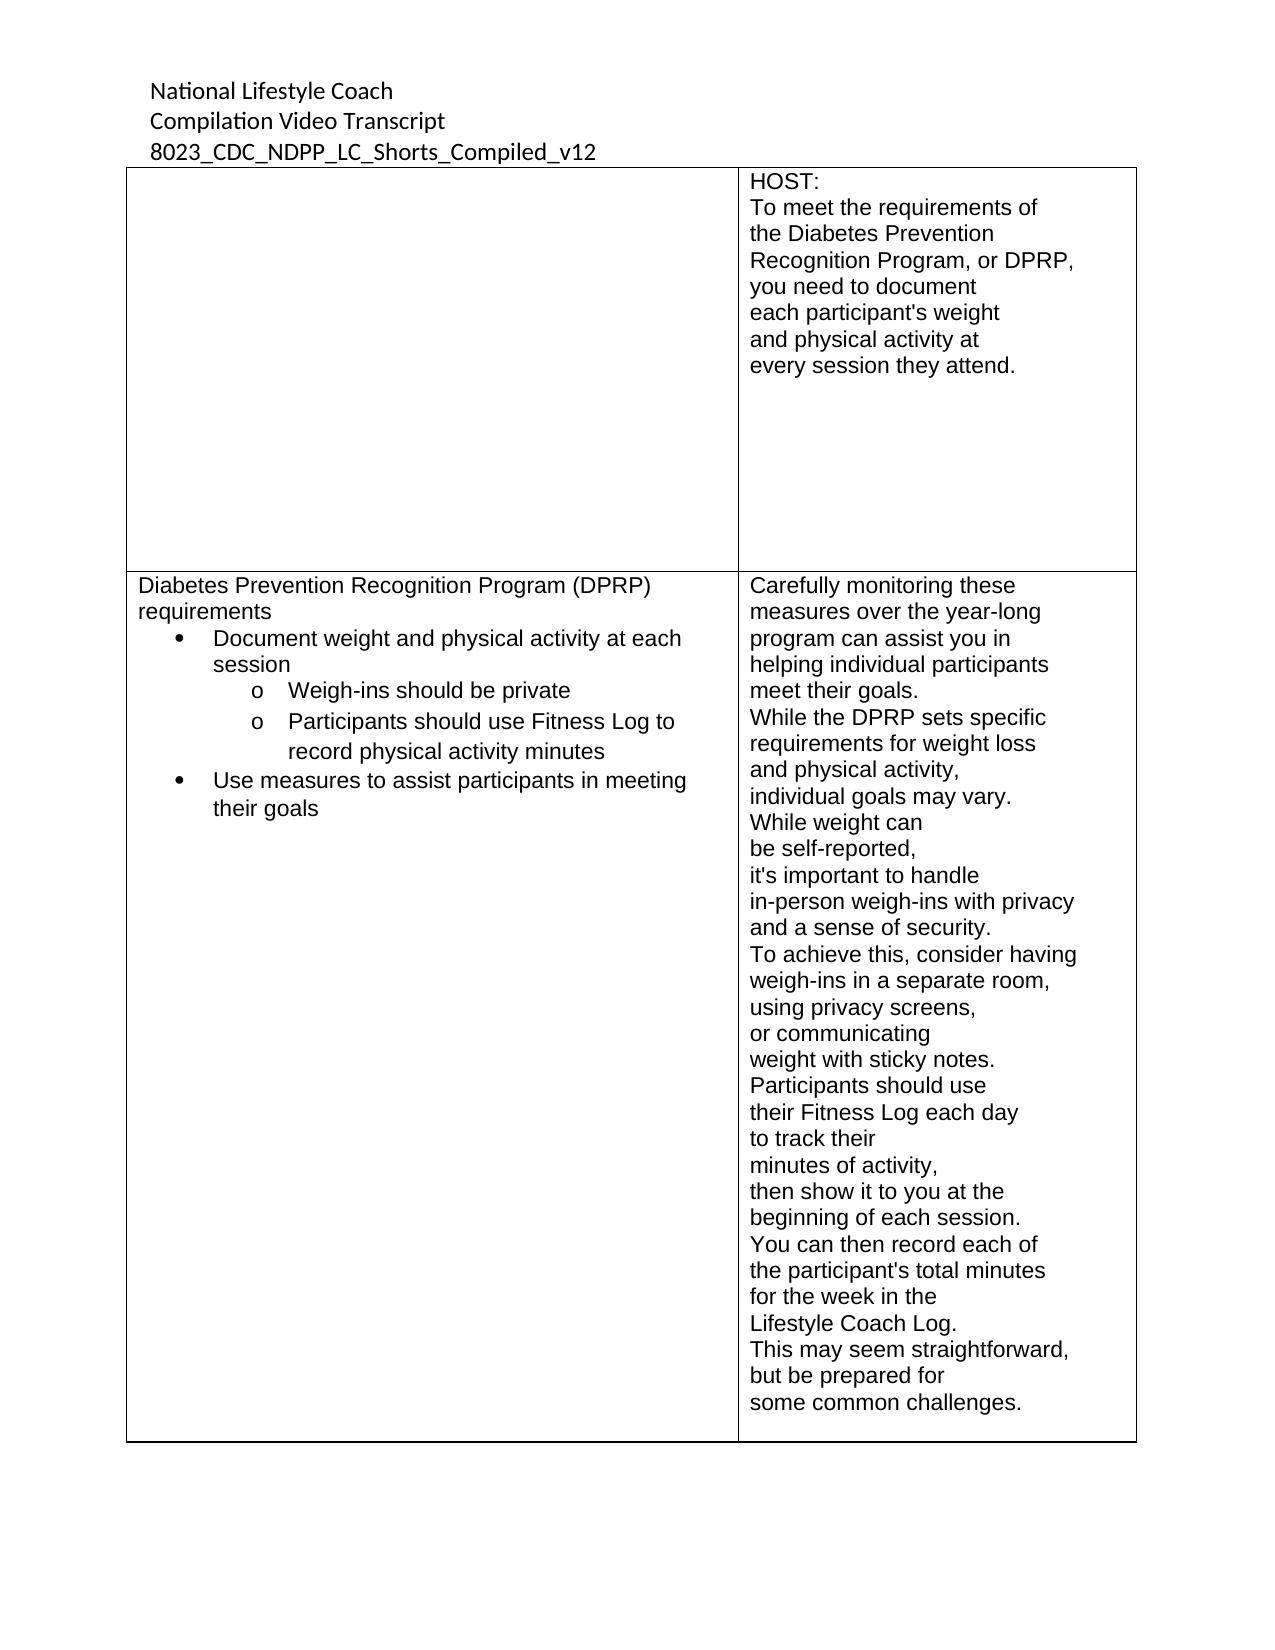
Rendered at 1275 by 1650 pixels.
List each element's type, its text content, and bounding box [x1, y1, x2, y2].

table_cell Diabetes Prevention Recognition Program (DPRP) requirements Document weight and physical activity at each session Weigh-ins should be private Participants should use Fitness Log to record physical activity minutes Use measures to assist participants in meeting their goals [127, 572, 738, 1441]
table_cell HOST: To meet the requirements of the Diabetes Prevention Recognition Program, or DPRP, you need to document each participant's weight and physical activity at every session they attend. [739, 168, 1136, 571]
table_cell [127, 168, 738, 571]
table_cell Carefully monitoring these measures over the year-long program can assist you in helping individual participants meet their goals. While the DPRP sets specific requirements for weight loss and physical activity, individual goals may vary. While weight can be self-reported, it's important to handle in-person weigh-ins with privacy and a sense of security. To achieve this, consider having weigh-ins in a separate room, using privacy screens, or communicating weight with sticky notes. Participants should use their Fitness Log each day to track their minutes of activity, then show it to you at the beginning of each session. You can then record each of the participant's total minutes for the week in the Lifestyle Coach Log. This may seem straightforward, but be prepared for some common challenges. [739, 572, 1136, 1441]
